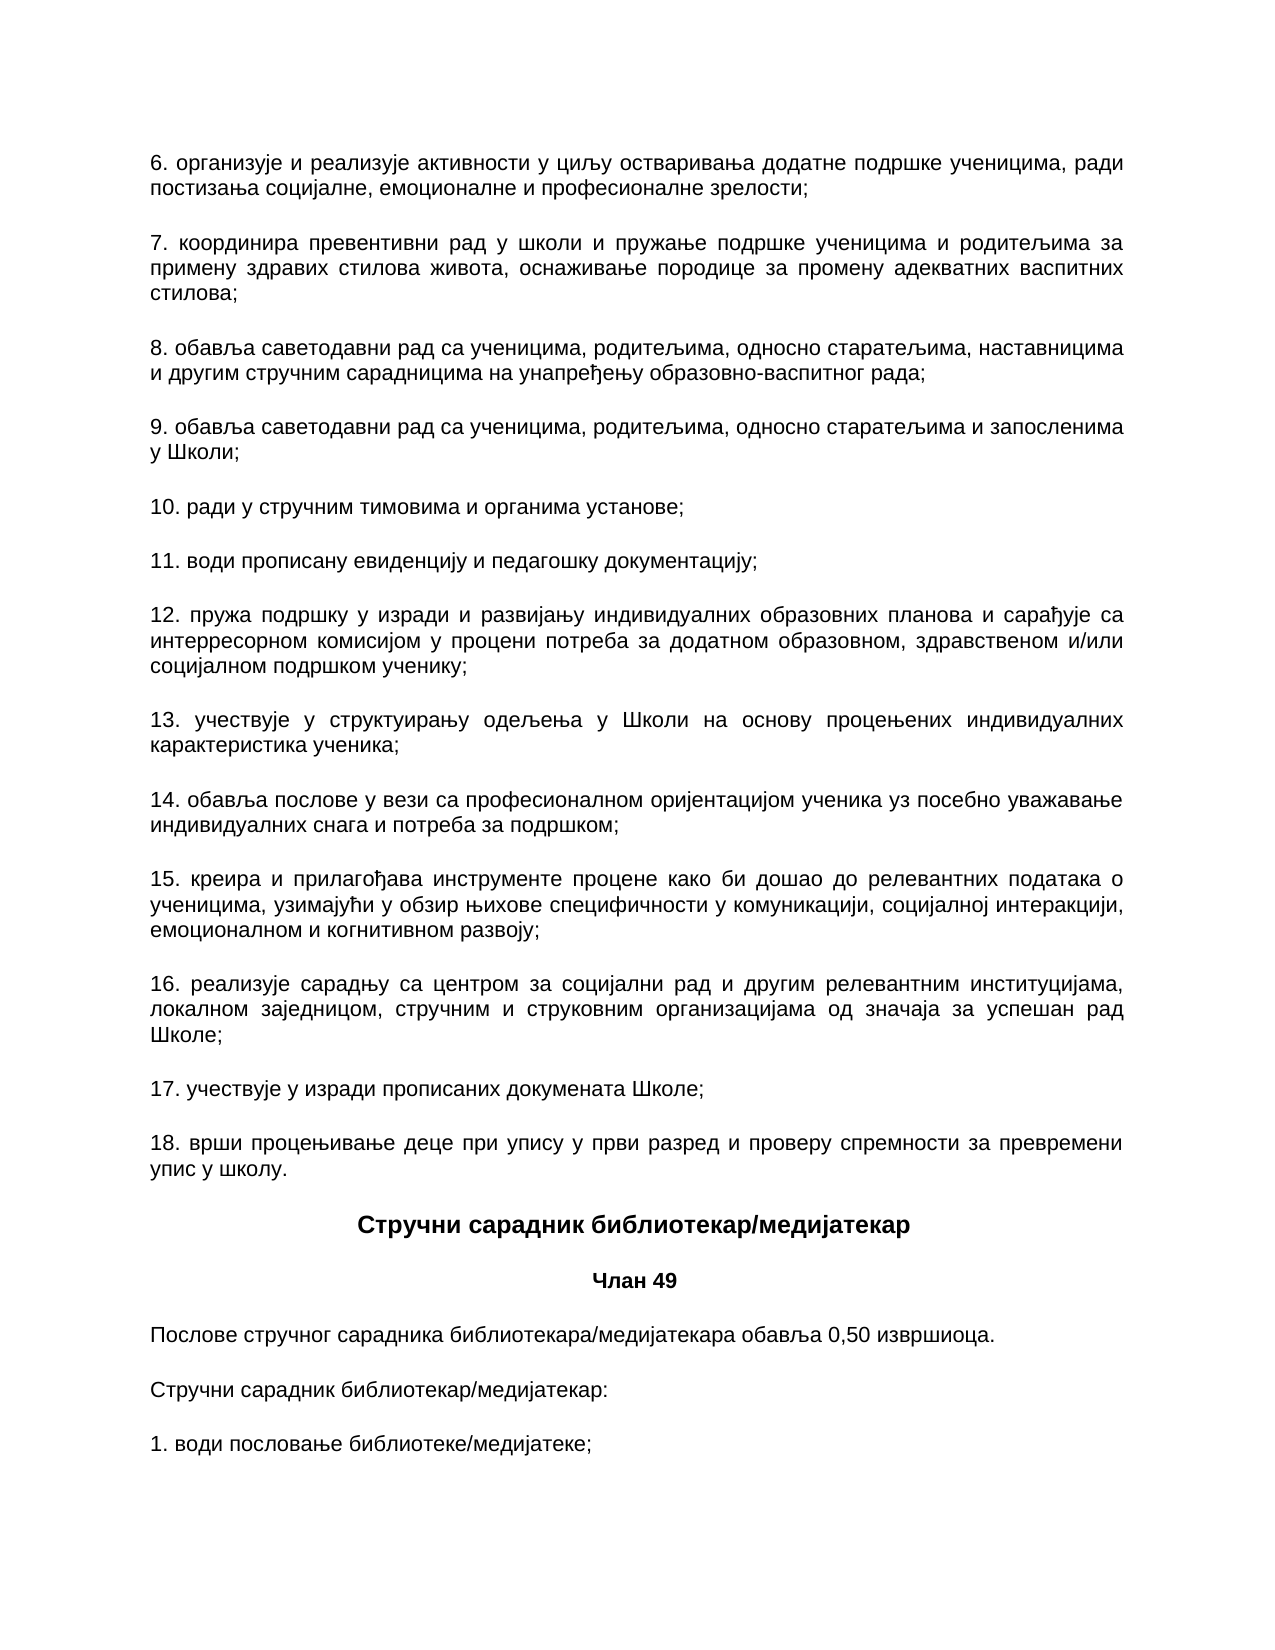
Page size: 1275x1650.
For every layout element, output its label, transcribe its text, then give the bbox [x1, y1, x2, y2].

text 18. врши процењивање деце при упису у први разред и проверу спремности за превремени упис у школу. [150, 1130, 1125, 1181]
text 9. обавља саветодавни рад са ученицима, родитељима, односно старатељима и запосленима у Школи; [150, 414, 1125, 464]
text 12. пружа подршку у изради и развијању индивидуалних образовних планова и сарађује са интерресорном комисијом у процени потреба за додатном образовном, здравственом и/или социјалном подршком ученику; [150, 602, 1125, 678]
text 7. координира превентивни рад у школи и пружање подршке ученицима и родитељима за примену здравих стилова живота, оснаживање породице за промену адекватних васпитних стилова; [150, 229, 1125, 305]
text Стручни сарадник библиотекар/медијатекар [150, 1210, 1125, 1238]
text 17. учествује у изради прописаних докумената Школе; [150, 1076, 1125, 1101]
text 11. води прописану евиденцију и педагошку документацију; [150, 548, 1125, 573]
text Члан 49 [150, 1268, 1125, 1293]
text Стручни сарадник библиотекар/медијатекар: [150, 1376, 1125, 1402]
text 14. обавља послове у вези са професионалном оријентацијом ученика уз посебно уважавање индивидуалних снага и потреба за подршком; [150, 787, 1125, 837]
text 15. креира и прилагођава инструменте процене како би дошао до релевантних података о ученицима, узимајући у обзир њихове специфичности у комуникацији, социјалној интеракцији, емоционалном и когнитивном развоју; [150, 866, 1125, 942]
text 10. ради у стручним тимовима и органима установе; [150, 493, 1125, 519]
text 6. организује и реализује активности у циљу остваривања додатне подршке ученицима, ради постизања социјалне, емоционалне и професионалне зрелости; [150, 150, 1125, 200]
text 16. реализује сарадњу са центром за социјални рад и другим релевантним институцијама, локалном заједницом, стручним и струковним организацијама од значаја за успешан рад Школе; [150, 971, 1125, 1047]
text 13. учествује у структуирању одељења у Школи на основу процењених индивидуалних карактеристика ученика; [150, 707, 1125, 757]
text 8. обавља саветодавни рад са ученицима, родитељима, односно старатељима, наставницима и другим стручним сарадницима на унапређењу образовно-васпитног рада; [150, 334, 1125, 385]
text 1. води пословање библиотеке/медијатеке; [150, 1431, 1125, 1456]
text Послове стручног сарадника библиотекара/медијатекара обавља 0,50 извршиоца. [150, 1322, 1125, 1347]
